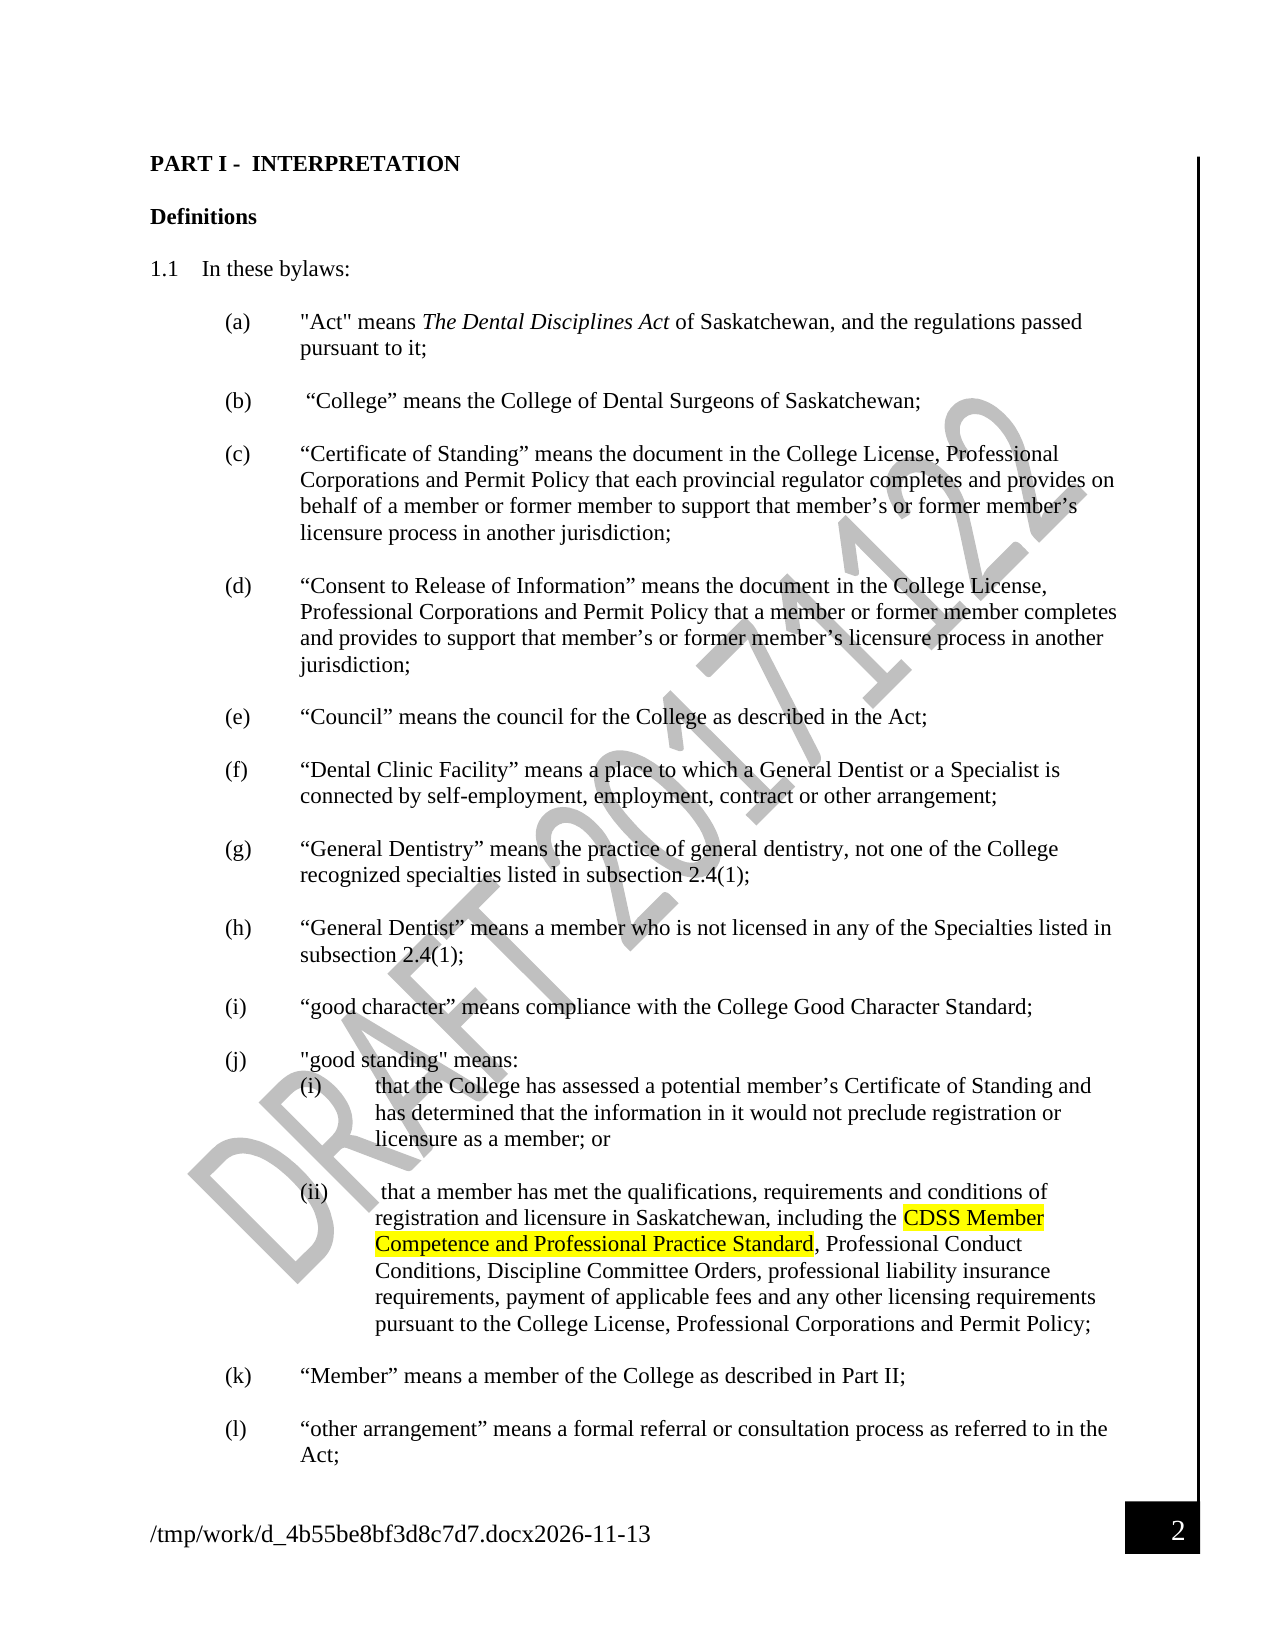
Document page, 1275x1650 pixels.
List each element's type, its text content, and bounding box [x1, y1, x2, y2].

list that a member has met the qualifications, requirements and conditions of registration and licensure in Saskatchewan, including the CDSS Member Competence and Professional Practice Standard, Professional Conduct Conditions, Discipline Committee Orders, professional liability insurance requirements, payment of applicable fees and any other licensing requirements pursuant to the College License, Professional Corporations and Permit Policy; [300, 1178, 1125, 1336]
text PART I - INTERPRETATION [150, 150, 1125, 176]
list “Consent to Release of Information” means the document in the College License, Professional Corporations and Permit Policy that a member or former member completes and provides to support that member’s or former member’s licensure process in another jurisdiction; [225, 572, 1125, 677]
list “Dental Clinic Facility” means a place to which a General Dentist or a Specialist is connected by self-employment, employment, contract or other arrangement; [225, 756, 1125, 809]
text Definitions [150, 203, 1125, 229]
list In these bylaws: [150, 255, 1125, 282]
list “General Dentist” means a member who is not licensed in any of the Specialties listed in subsection 2.4(1); [225, 914, 1125, 967]
list “Member” means a member of the College as described in Part II; [225, 1362, 1125, 1389]
list “Council” means the council for the College as described in the Act; [225, 703, 1125, 730]
list “General Dentistry” means the practice of general dentistry, not one of the College recognized specialties listed in subsection 2.4(1); [225, 835, 1125, 888]
list that the College has assessed a potential member’s Certificate of Standing and has determined that the information in it would not preclude registration or licensure as a member; or [300, 1072, 1125, 1151]
list “Certificate of Standing” means the document in the College License, Professional Corporations and Permit Policy that each provincial regulator completes and provides on behalf of a member or former member to support that member’s or former member’s licensure process in another jurisdiction; [225, 440, 1125, 545]
list “other arrangement” means a formal referral or consultation process as referred to in the Act; [225, 1415, 1125, 1468]
list “good character” means compliance with the College Good Character Standard; [225, 993, 1125, 1020]
list "Act" means The Dental Disciplines Act of Saskatchewan, and the regulations passed pursuant to it; [225, 308, 1125, 361]
list “College” means the College of Dental Surgeons of Saskatchewan; [225, 387, 1125, 413]
list "good standing" means: [225, 1046, 1125, 1072]
